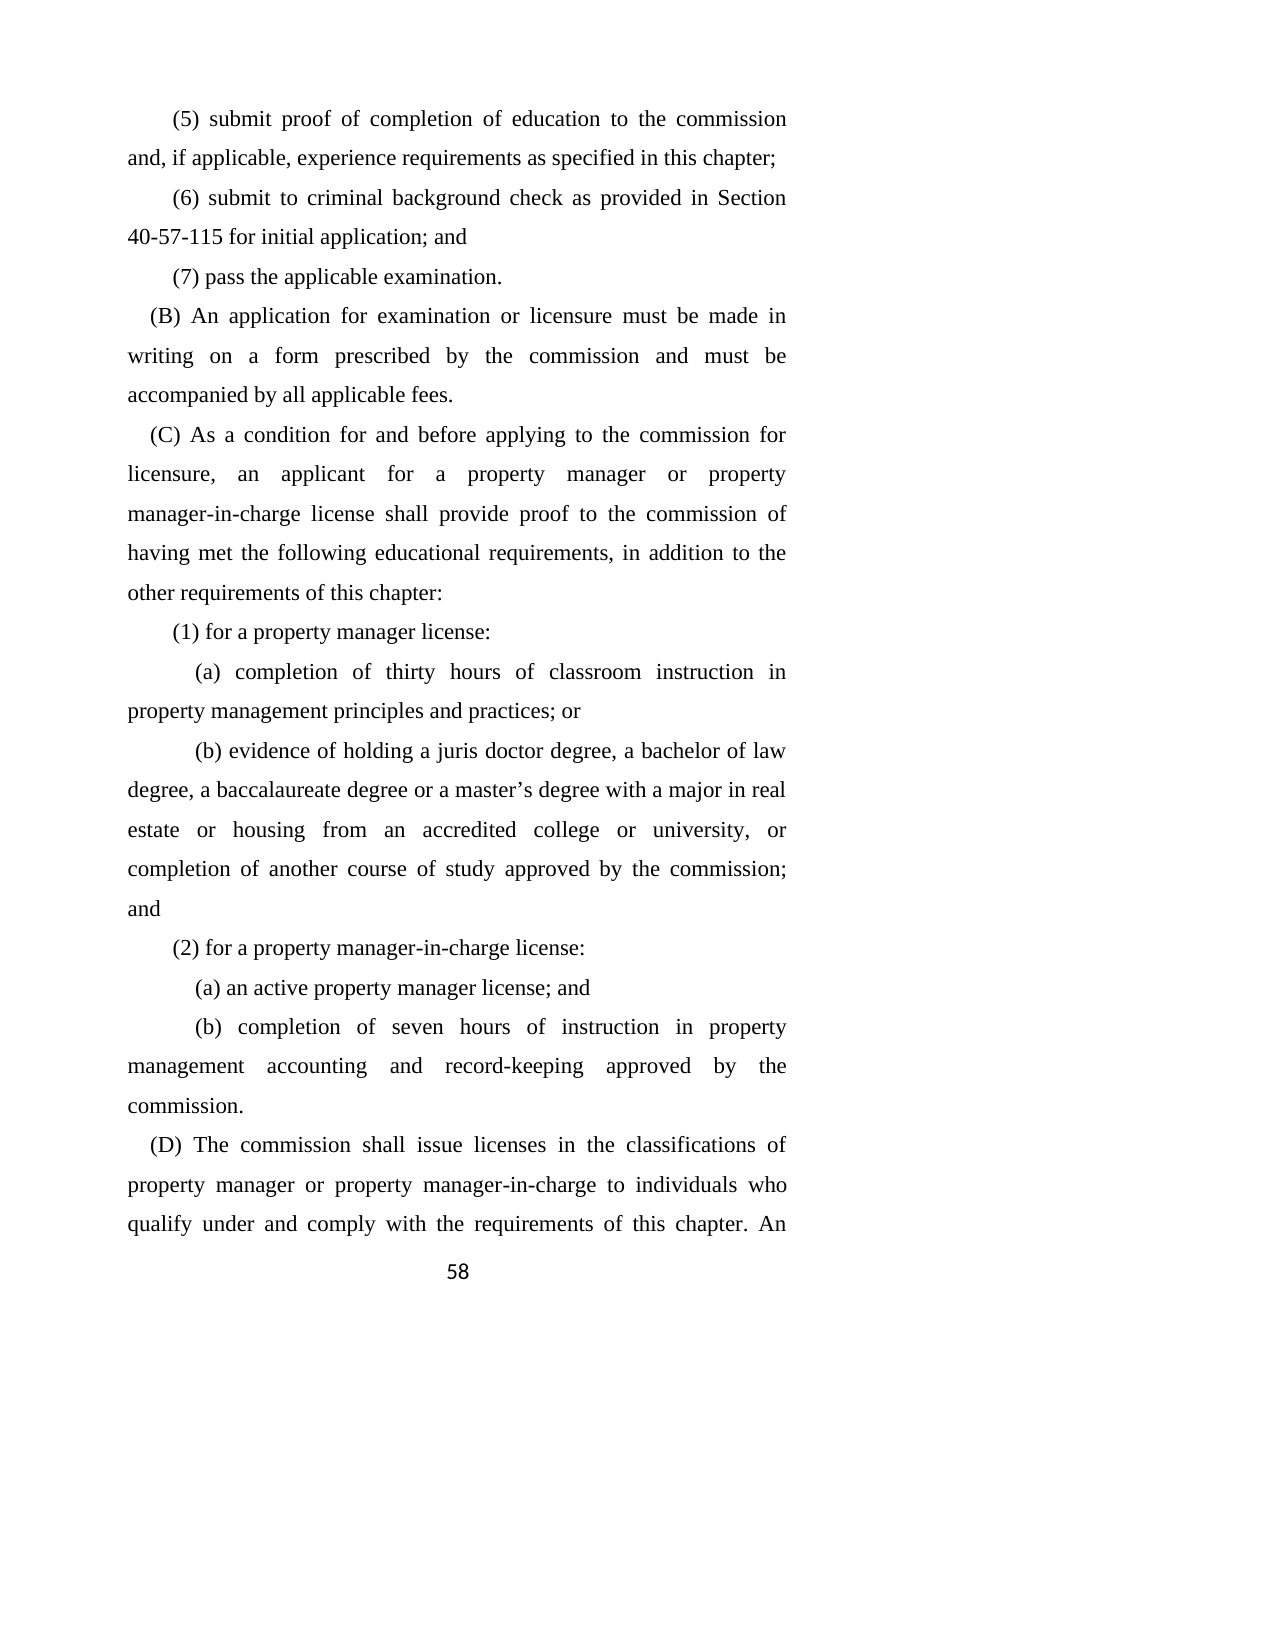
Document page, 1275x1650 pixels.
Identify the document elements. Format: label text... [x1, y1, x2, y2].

text (B) An application for examination or licensure must be made in writing on a form prescribed by the commission and must be accompanied by all applicable fees. [127, 302, 787, 408]
text (6) submit to criminal background check as provided in Section 40‑57‑115 for initial application; and [127, 184, 787, 250]
text (b) evidence of holding a juris doctor degree, a bachelor of law degree, a baccalaureate degree or a master’s degree with a major in real estate or housing from an accredited college or university, or completion of another course of study approved by the commission; and [127, 737, 787, 921]
text (1) for a property manager license: [127, 618, 787, 644]
text (2) for a property manager‑in‑charge license: [127, 934, 787, 960]
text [127, 1131, 787, 1237]
text (a) an active property manager license; and [127, 973, 787, 1000]
text (7) pass the applicable examination. [127, 263, 787, 289]
text (a) completion of thirty hours of classroom instruction in property management principles and practices; or [127, 658, 787, 723]
text (C) As a condition for and before applying to the commission for licensure, an applicant for a property manager or property manager‑in‑charge license shall provide proof to the commission of having met the following educational requirements, in addition to the other requirements of this chapter: [127, 421, 787, 605]
text (b) completion of seven hours of instruction in property management accounting and record-keeping approved by the commission. [127, 1013, 787, 1118]
text (5) submit proof of completion of education to the commission and, if applicable, experience requirements as specified in this chapter; [127, 105, 787, 171]
